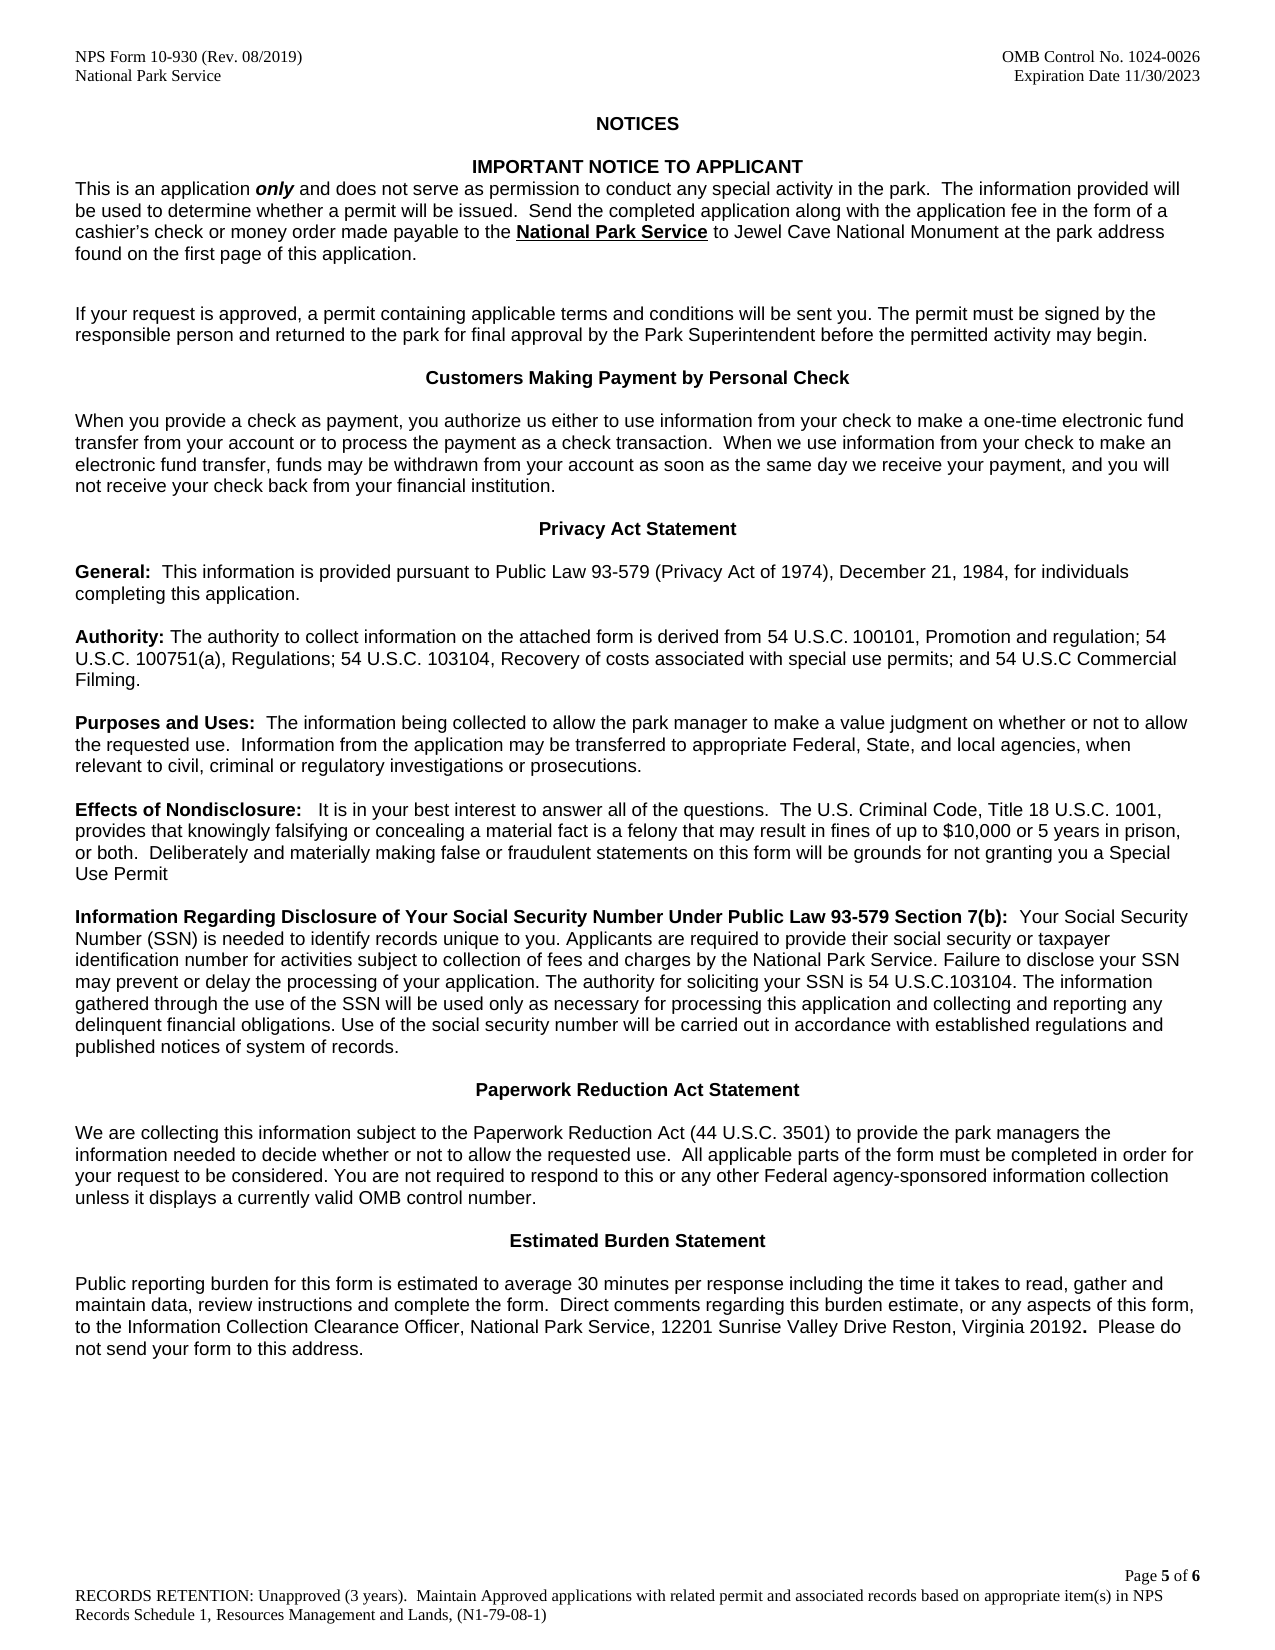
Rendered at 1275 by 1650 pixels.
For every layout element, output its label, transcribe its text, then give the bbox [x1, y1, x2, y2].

text IMPORTANT NOTICE TO APPLICANT [75, 156, 1200, 178]
text Privacy Act Statement [75, 518, 1200, 539]
text This is an application only and does not serve as permission to conduct any special activity in the park. The information provided will be used to determine whether a permit will be issued. Send the completed application along with the application fee in the form of a cashier’s check or money order made payable to the National Park Service to Jewel Cave National Monument at the park address found on the first page of this application. [75, 178, 1200, 264]
text When you provide a check as payment, you authorize us either to use information from your check to make a one-time electronic fund transfer from your account or to process the payment as a check transaction. When we use information from your check to make an electronic fund transfer, funds may be withdrawn from your account as soon as the same day we receive your payment, and you will not receive your check back from your financial institution. [75, 410, 1200, 496]
text We are collecting this information subject to the Paperwork Reduction Act (44 U.S.C. 3501) to provide the park managers the information needed to decide whether or not to allow the requested use. All applicable parts of the form must be completed in order for your request to be considered. You are not required to respond to this or any other Federal agency-sponsored information collection unless it displays a currently valid OMB control number. [75, 1122, 1200, 1208]
text Customers Making Payment by Personal Check [75, 367, 1200, 389]
text NOTICES [75, 113, 1200, 135]
text Information Regarding Disclosure of Your Social Security Number Under Public Law 93-579 Section 7(b): Your Social Security Number (SSN) is needed to identify records unique to you. Applicants are required to provide their social security or taxpayer identification number for activities subject to collection of fees and charges by the National Park Service. Failure to disclose your SSN may prevent or delay the processing of your application. The authority for soliciting your SSN is 54 U.S.C.103104. The information gathered through the use of the SSN will be used only as necessary for processing this application and collecting and reporting any delinquent financial obligations. Use of the social security number will be carried out in accordance with established regulations and published notices of system of records. [75, 906, 1200, 1057]
text Purposes and Uses: The information being collected to allow the park manager to make a value judgment on whether or not to allow the requested use. Information from the application may be transferred to appropriate Federal, State, and local agencies, when relevant to civil, criminal or regulatory investigations or prosecutions. [75, 712, 1200, 777]
text If your request is approved, a permit containing applicable terms and conditions will be sent you. The permit must be signed by the responsible person and returned to the park for final approval by the Park Superintendent before the permitted activity may begin. [75, 302, 1200, 346]
text Public reporting burden for this form is estimated to average 30 minutes per response including the time it takes to read, gather and maintain data, review instructions and complete the form. Direct comments regarding this burden estimate, or any aspects of this form, to the Information Collection Clearance Officer, National Park Service, 12201 Sunrise Valley Drive Reston, Virginia 20192. Please do not send your form to this address. [75, 1273, 1200, 1359]
text General: This information is provided pursuant to Public Law 93-579 (Privacy Act of 1974), December 21, 1984, for individuals completing this application. [75, 561, 1200, 604]
text Paperwork Reduction Act Statement [75, 1079, 1200, 1100]
text Estimated Burden Statement [75, 1229, 1200, 1251]
text Authority: The authority to collect information on the attached form is derived from 54 U.S.C. 100101, Promotion and regulation; 54 U.S.C. 100751(a), Regulations; 54 U.S.C. 103104, Recovery of costs associated with special use permits; and 54 U.S.C Commercial Filming. [75, 626, 1200, 691]
text Effects of Nondisclosure: It is in your best interest to answer all of the questions. The U.S. Criminal Code, Title 18 U.S.C. 1001, provides that knowingly falsifying or concealing a material fact is a felony that may result in fines of up to $10,000 or 5 years in prison, or both. Deliberately and materially making false or fraudulent statements on this form will be grounds for not granting you a Special Use Permit [75, 798, 1200, 884]
